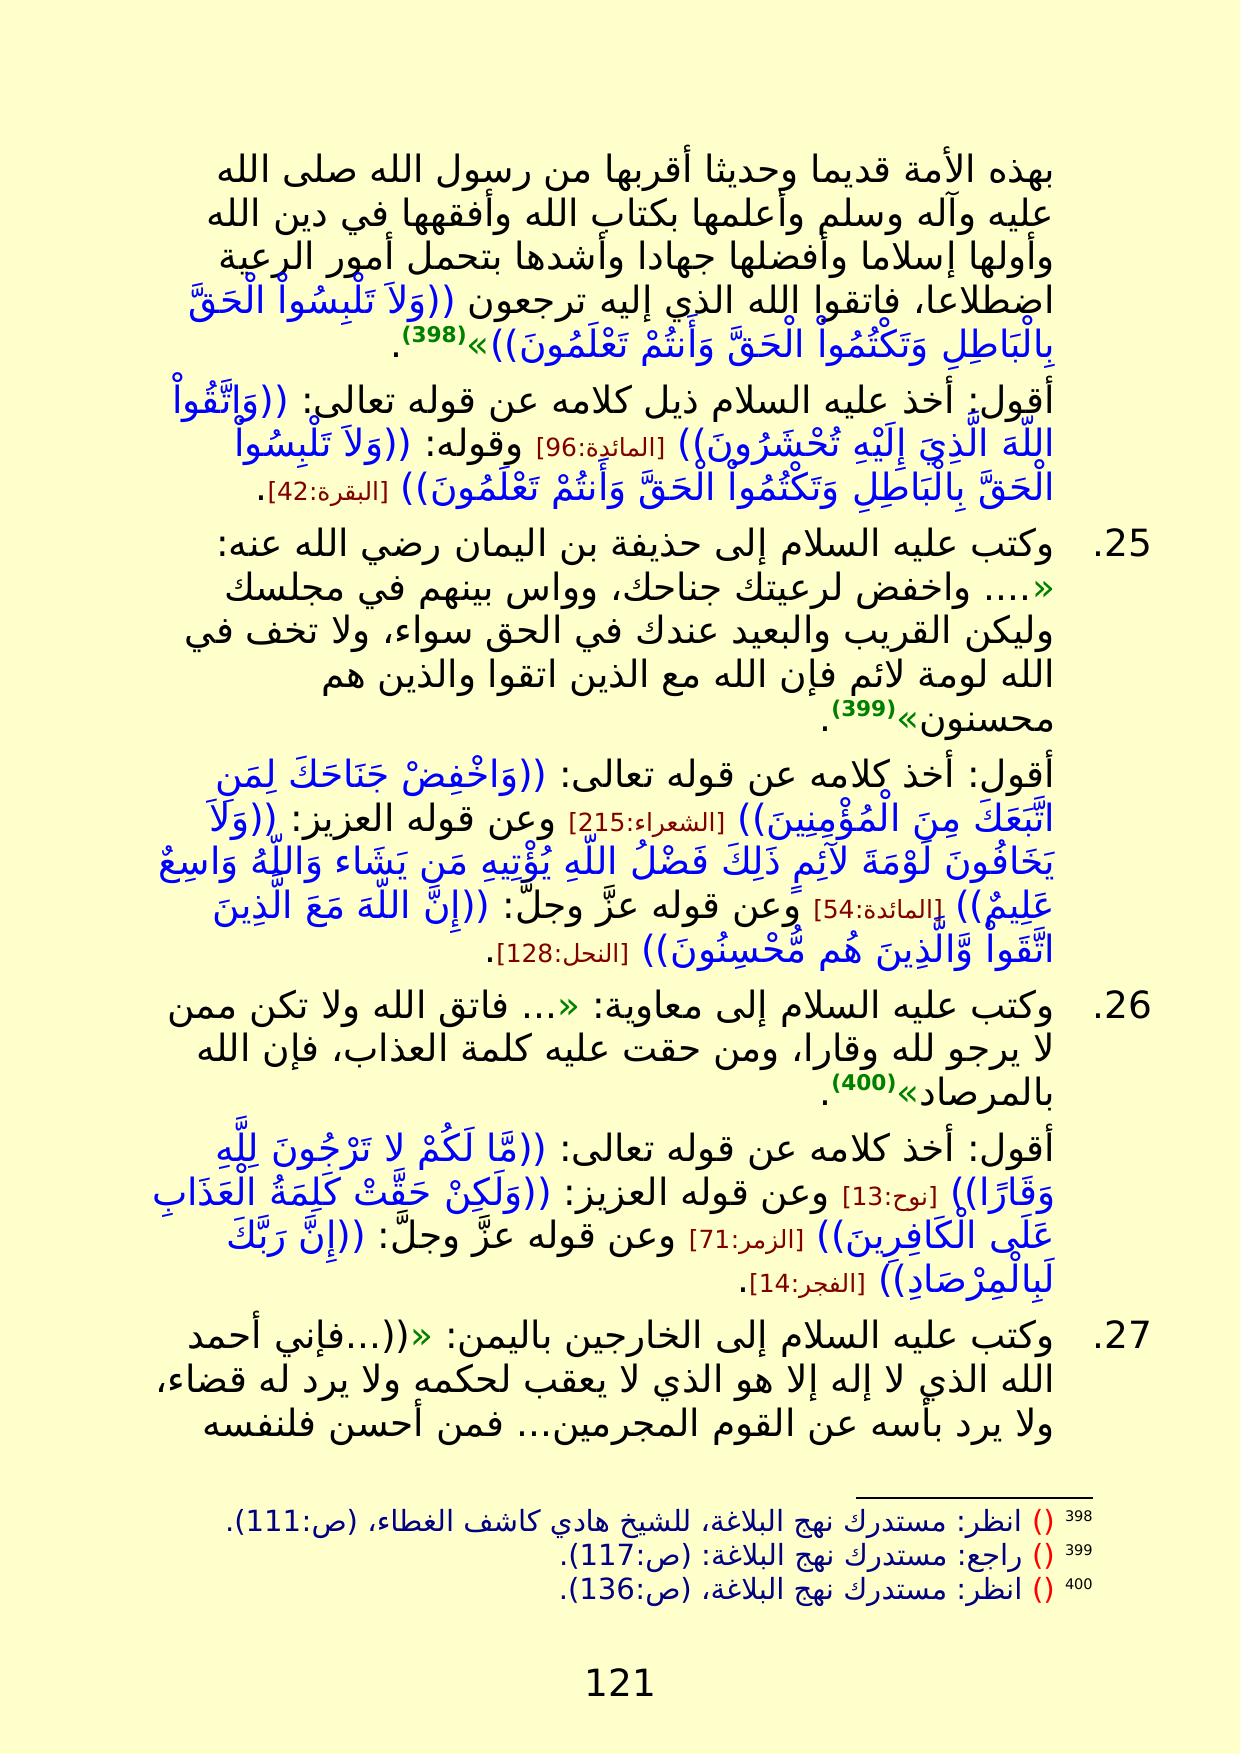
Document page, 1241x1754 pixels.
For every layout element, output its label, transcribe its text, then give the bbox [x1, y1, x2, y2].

text أقول: أخذ عليه السلام ذيل كلامه عن قوله تعالى: ((وَاتَّقُواْ اللّهَ الَّذِيَ إِلَيْهِ تُحْشَرُونَ)) [المائدة:96] وقوله: ((وَلاَ تَلْبِسُواْ الْحَقَّ بِالْبَاطِلِ وَتَكْتُمُواْ الْحَقَّ وَأَنتُمْ تَعْلَمُونَ)) [البقرة:42]. [148, 378, 1055, 509]
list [148, 1314, 1092, 1445]
list وكتب عليه السلام إلى معاوية: «... فاتق الله ولا تكن ممن لا يرجو لله وقارا، ومن حقت عليه كلمة العذاب، فإن الله بالمرصاد»(). [148, 983, 1092, 1114]
text أقول: أخذ كلامه عن قوله تعالى: ((وَاخْفِضْ جَنَاحَكَ لِمَنِ اتَّبَعَكَ مِنَ الْمُؤْمِنِينَ)) [الشعراء:215] وعن قوله العزيز: ((وَلاَ يَخَافُونَ لَوْمَةَ لآئِمٍ ذَلِكَ فَضْلُ اللّهِ يُؤْتِيهِ مَن يَشَاء وَاللّهُ وَاسِعٌ عَلِيمٌ)) [المائدة:54] وعن قوله عزَّ وجلَّ: ((إِنَّ اللّهَ مَعَ الَّذِينَ اتَّقَواْ وَّالَّذِينَ هُم مُّحْسِنُونَ)) [النحل:128]. [148, 753, 1055, 971]
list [148, 148, 1092, 366]
list وكتب عليه السلام إلى حذيفة بن اليمان رضي الله عنه: «.... واخفض لرعيتك جناحك، وواس بينهم في مجلسك وليكن القريب والبعيد عندك في الحق سواء، ولا تخف في الله لومة لائم فإن الله مع الذين اتقوا والذين هم محسنون»(). [148, 522, 1092, 740]
text أقول: أخذ كلامه عن قوله تعالى: ((مَّا لَكُمْ لا تَرْجُونَ لِلَّهِ وَقَارًا)) [نوح:13] وعن قوله العزيز: ((وَلَكِنْ حَقَّتْ كَلِمَةُ الْعَذَابِ عَلَى الْكَافِرِينَ)) [الزمر:71] وعن قوله عزَّ وجلَّ: ((إِنَّ رَبَّكَ لَبِالْمِرْصَادِ)) [الفجر:14]. [148, 1127, 1055, 1301]
